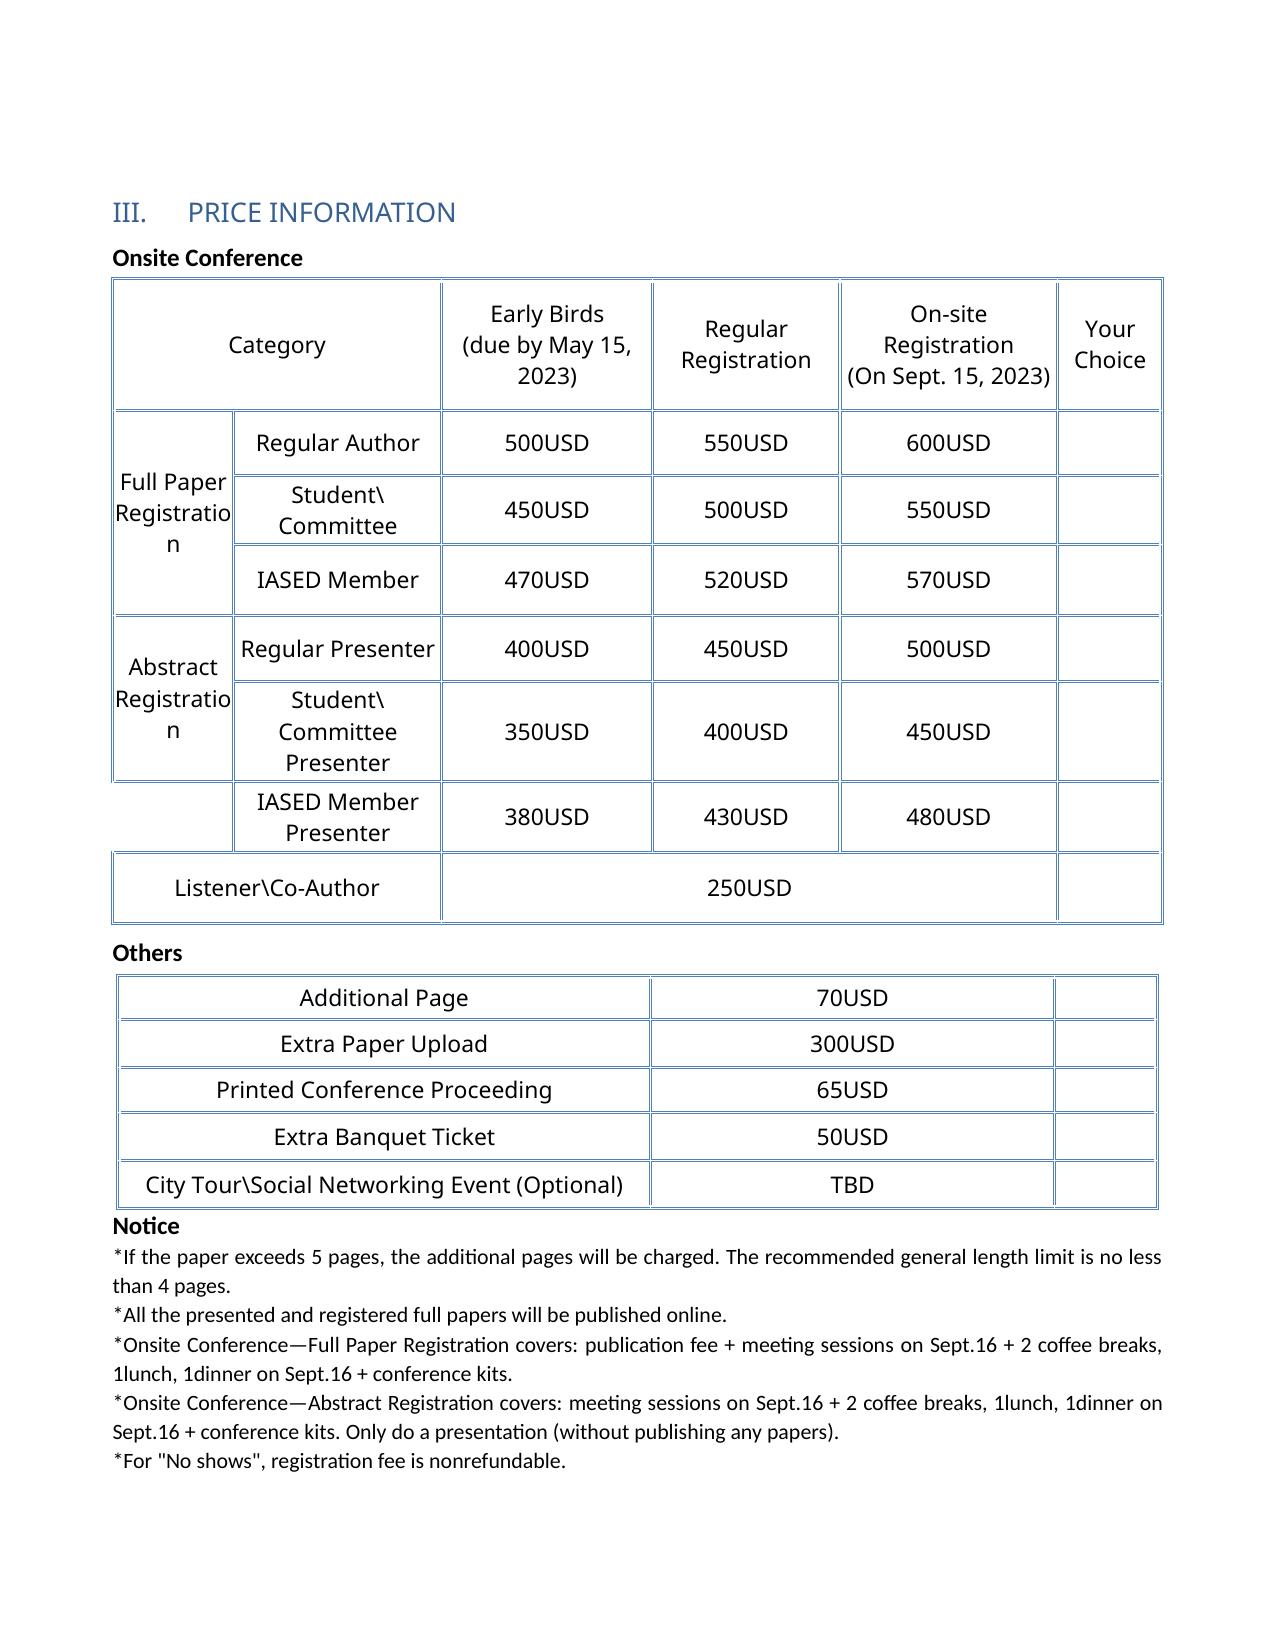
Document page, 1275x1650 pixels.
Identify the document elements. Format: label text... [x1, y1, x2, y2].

table_cell [1056, 1111, 1156, 1159]
table_cell 470USD [443, 546, 651, 613]
text *If the paper exceeds 5 pages, the additional pages will be charged. The recommended general length limit is no less than 4 pages. [112, 1241, 1163, 1299]
text Onsite Conference [112, 243, 1163, 273]
table_header Early Birds (due by May 15, 2023) [442, 280, 652, 408]
text Others [112, 937, 1163, 968]
text *Onsite Conference—Abstract Registration covers: meeting sessions on Sept.16 + 2 coffee breaks, 1lunch, 1dinner on Sept.16 + conference kits. Only do a presentation (without publishing any papers). [112, 1387, 1163, 1445]
table_cell 65USD [652, 1069, 1053, 1111]
table_cell [1059, 780, 1161, 851]
table_cell 570USD [842, 546, 1056, 613]
table_cell Full Paper Registration [114, 409, 232, 613]
table_cell [1056, 1066, 1156, 1111]
table_cell 550USD [842, 477, 1056, 543]
table_cell 350USD [443, 683, 651, 780]
text *For "No shows", registration fee is nonrefundable. [112, 1445, 1163, 1474]
table_header Additional Page [118, 975, 651, 1018]
table_header Your Choice [1058, 280, 1161, 408]
table_header [1054, 977, 1156, 1018]
table_cell IASED Member Presenter [235, 783, 440, 851]
table_cell Student\Committee Presenter [235, 683, 440, 780]
table_cell 500USD [443, 412, 651, 474]
table_header On-site Registration (On Sept. 15, 2023) [840, 280, 1057, 408]
table_cell Extra Paper Upload [118, 1018, 651, 1066]
table_cell 500USD [842, 617, 1056, 680]
table_cell [1059, 409, 1161, 474]
table_header Regular Registration [653, 278, 840, 408]
list PRICE INFORMATION [112, 193, 1163, 230]
table_cell 400USD [443, 617, 651, 680]
table_cell 500USD [654, 477, 838, 543]
table_cell 600USD [842, 412, 1056, 474]
table_cell [1058, 474, 1163, 543]
table_cell 300USD [652, 1021, 1053, 1066]
table_header Category [112, 278, 442, 408]
table_cell [1058, 543, 1163, 613]
table_cell IASED Member [235, 546, 440, 613]
table_cell 400USD [654, 683, 838, 780]
text *All the presented and registered full papers will be published online. [112, 1299, 1163, 1328]
text Notice [112, 1210, 1163, 1241]
table_cell [1054, 1018, 1158, 1066]
table_cell Student\ Committee [235, 477, 440, 543]
table_cell [1054, 1159, 1158, 1207]
table_cell [1059, 680, 1161, 780]
table_cell [1059, 614, 1161, 680]
table_cell [1058, 851, 1161, 922]
table_header 70USD [651, 977, 1054, 1018]
table_cell 480USD [842, 783, 1056, 851]
table_cell 430USD [654, 783, 838, 851]
table_cell Abstract Registration [114, 614, 232, 780]
table_cell Extra Banquet Ticket [119, 1111, 649, 1159]
table_cell 450USD [842, 683, 1056, 780]
table_cell City Tour\Social Networking Event (Optional) [118, 1159, 651, 1207]
table_cell 450USD [654, 617, 838, 680]
table_cell Regular Author [235, 412, 440, 474]
table_cell 250USD [442, 854, 1057, 922]
table_cell 50USD [652, 1114, 1053, 1159]
table_cell Printed Conference Proceeding [119, 1066, 649, 1111]
table_cell 520USD [654, 546, 838, 613]
table_cell TBD [651, 1162, 1054, 1207]
table_cell 450USD [443, 477, 651, 543]
text *Onsite Conference—Full Paper Registration covers: publication fee + meeting sessions on Sept.16 + 2 coffee breaks, 1lunch, 1dinner on Sept.16 + conference kits. [112, 1328, 1163, 1387]
table_cell Listener\Co-Author [114, 851, 442, 922]
table_cell Regular Presenter [235, 617, 440, 680]
table_cell 550USD [654, 412, 838, 474]
table_cell 380USD [443, 783, 651, 851]
